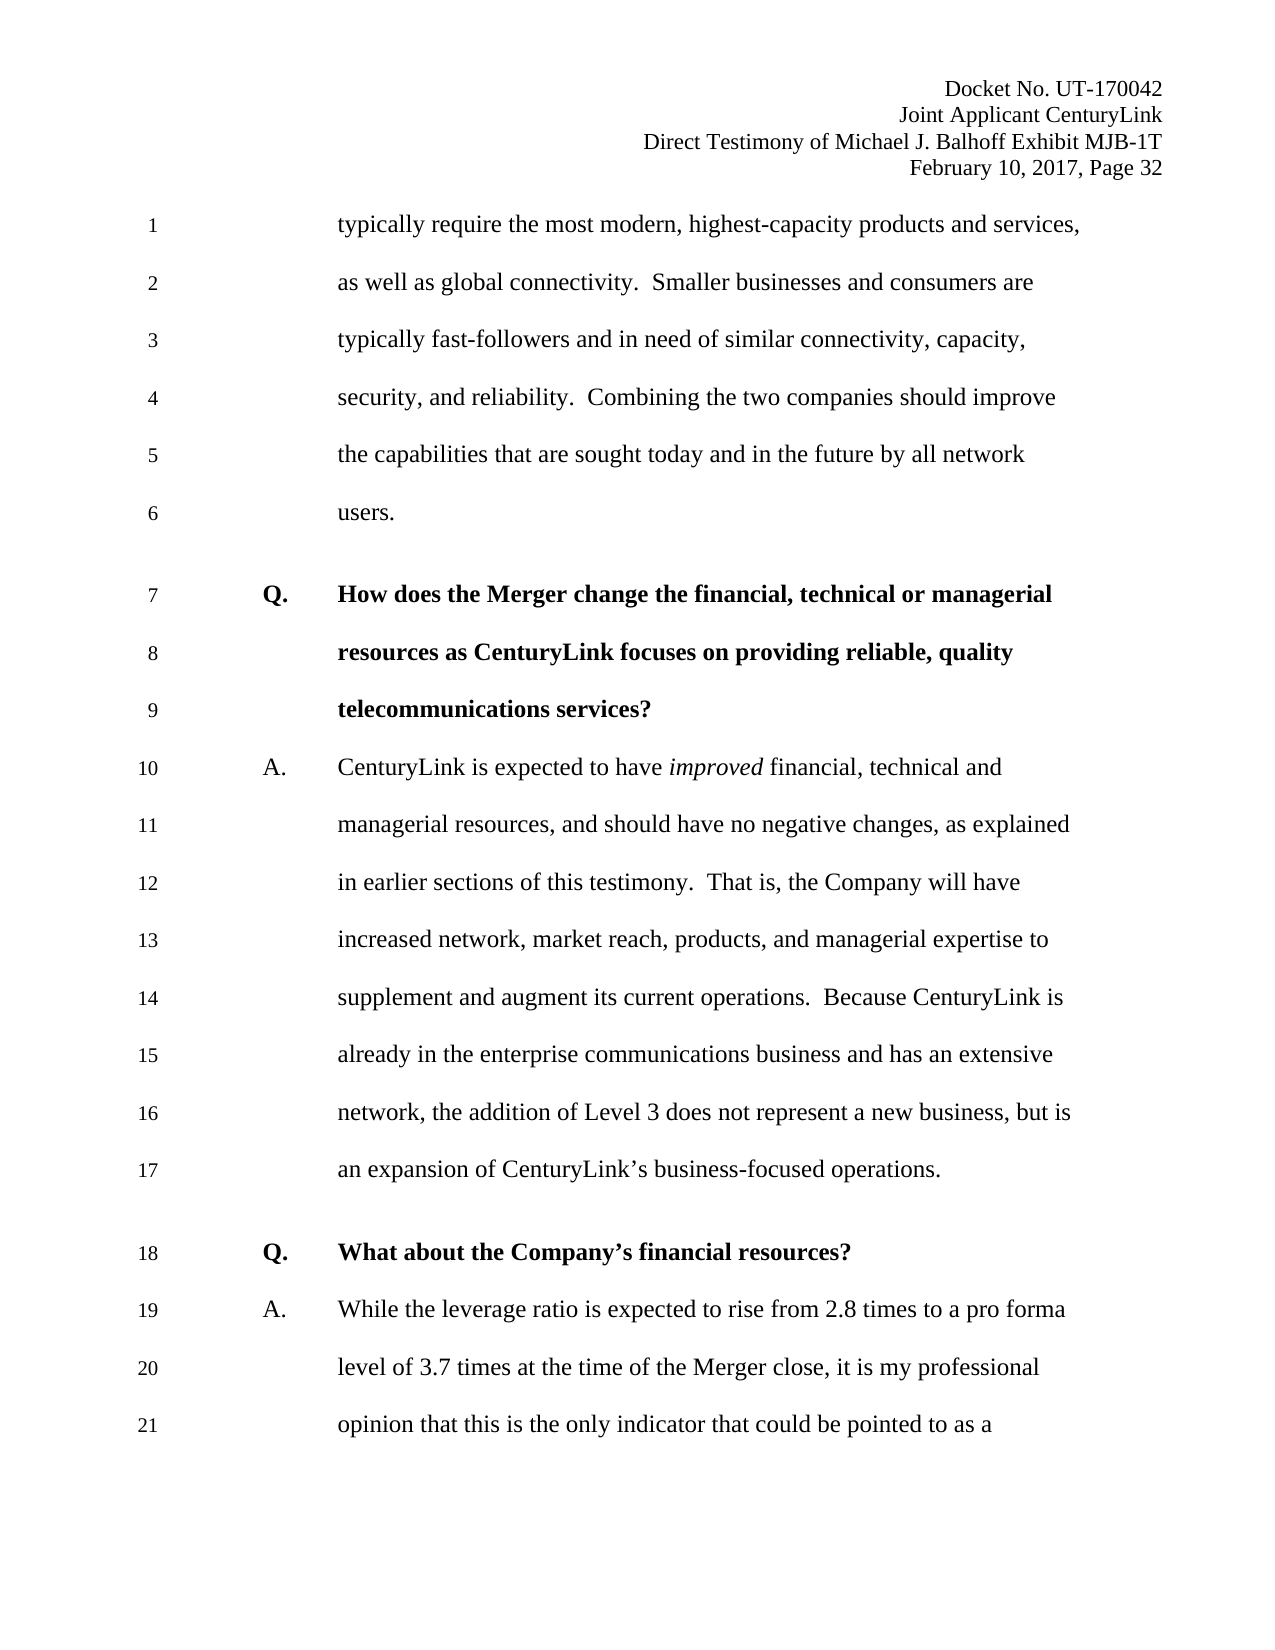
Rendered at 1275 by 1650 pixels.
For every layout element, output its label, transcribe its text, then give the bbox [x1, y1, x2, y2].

text Q. What about the Company’s financial resources? [262, 1237, 1087, 1265]
text Q. How does the Merger change the financial, technical or managerial resources as CenturyLink focuses on providing reliable, quality telecommunications services? [262, 579, 1087, 723]
text A. CenturyLink is expected to have improved financial, technical and managerial resources, and should have no negative changes, as explained in earlier sections of this testimony. That is, the Company will have increased network, market reach, products, and managerial expertise to supplement and augment its current operations. Because CenturyLink is already in the enterprise communications business and has an extensive network, the addition of Level 3 does not represent a new business, but is an expansion of CenturyLink’s business-focused operations. [262, 752, 1087, 1183]
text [262, 1294, 1087, 1438]
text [262, 209, 1087, 525]
